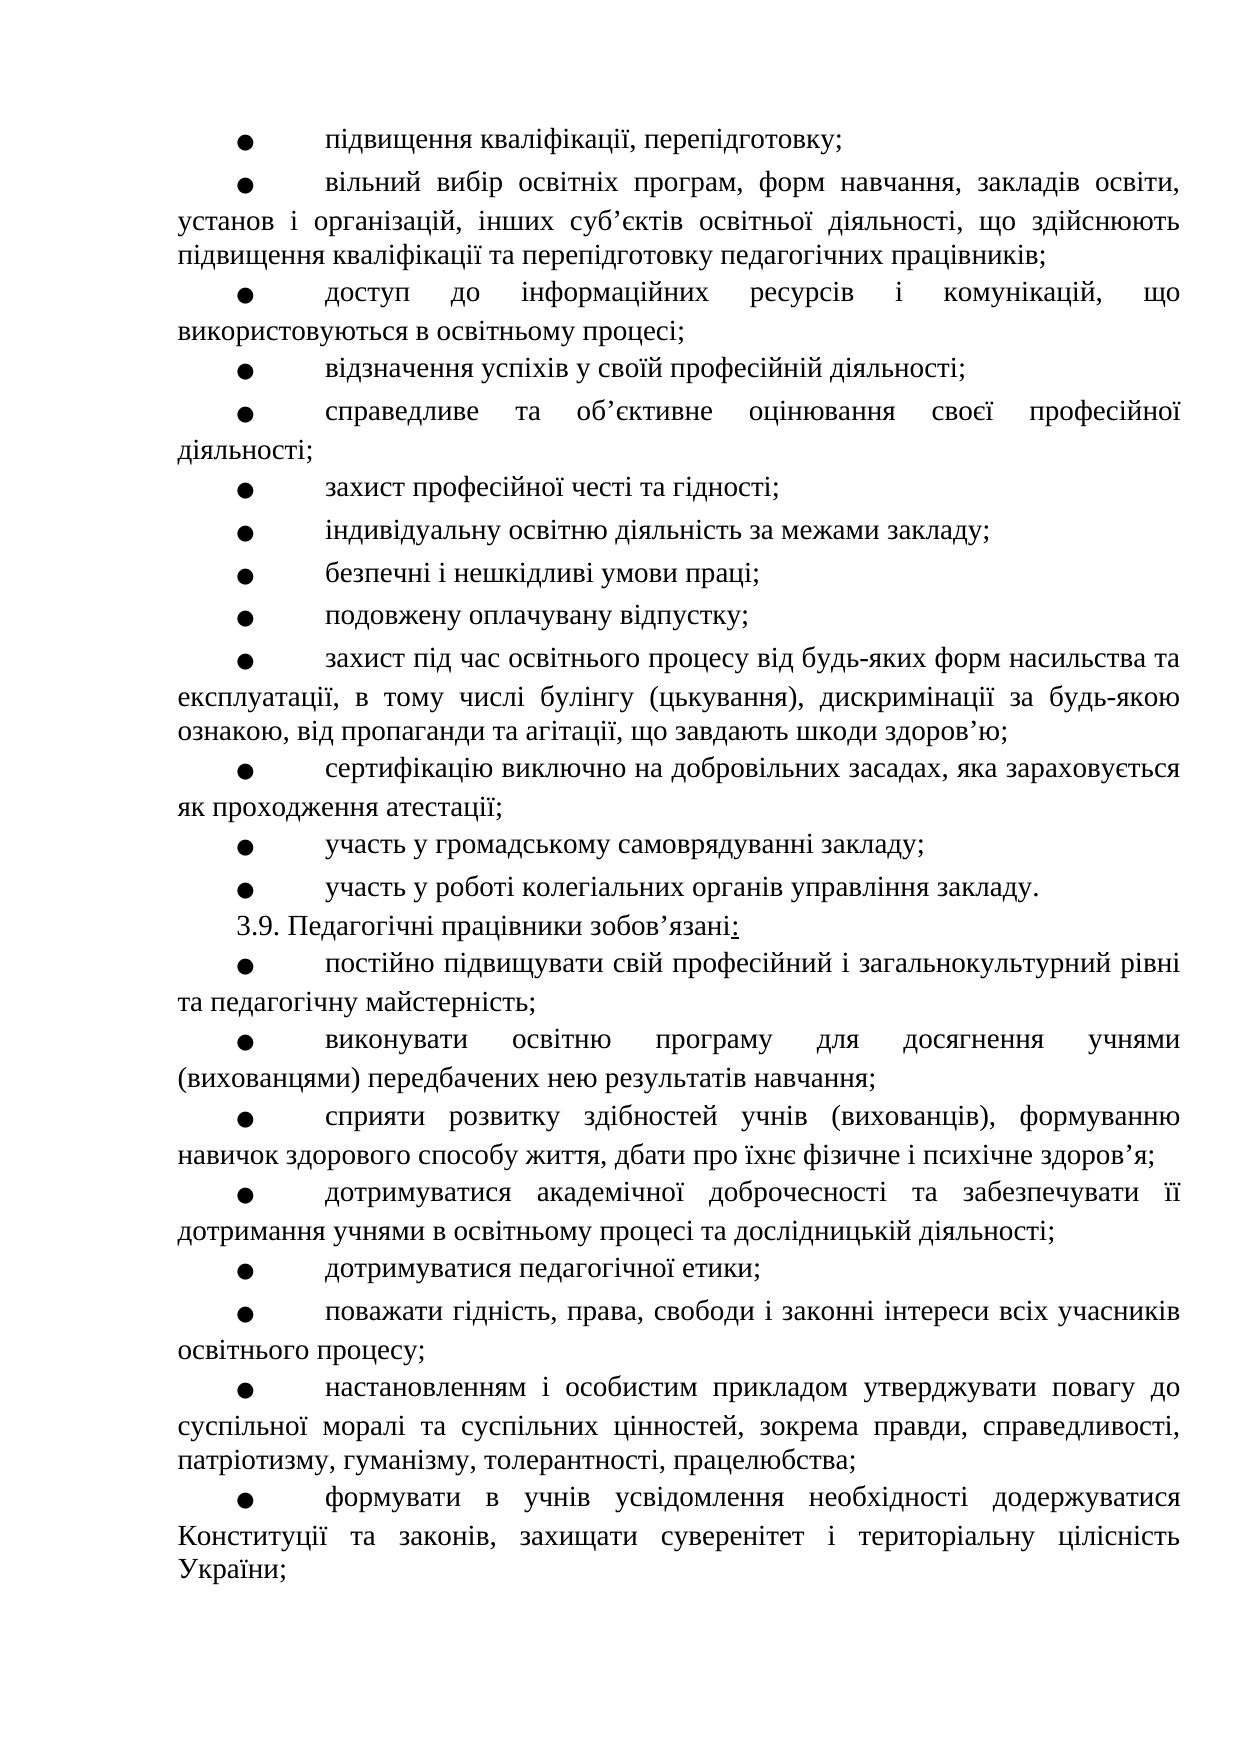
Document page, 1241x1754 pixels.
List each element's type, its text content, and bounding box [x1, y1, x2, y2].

list захист під час освітнього процесу від будь-яких форм насильства та експлуатації, в тому числі булінгу (цькування), дискримінації за будь-якою ознакою, від пропаганди та агітації, що завдають шкоди здоров’ю; [177, 637, 1181, 746]
list справедливе та об’єктивне оцінювання своєї професійної діяльності; [177, 389, 1181, 466]
list безпечні і нешкідливі умови праці; [177, 551, 1181, 594]
list відзначення успіхів у своїй професійній діяльності; [177, 347, 1181, 389]
list участь у громадському самоврядуванні закладу; [177, 823, 1181, 865]
list постійно підвищувати свій професійний і загальнокультурний рівні та педагогічну майстерність; [177, 942, 1181, 1018]
list захист професійної честі та гідності; [177, 466, 1181, 508]
list формувати в учнів усвідомлення необхідності додержуватися Конституції та законів, захищати суверенітет і територіальну цілісність України; [177, 1475, 1181, 1585]
list сертифікацію виключно на добровільних засадах, яка зараховується як проходження атестації; [177, 746, 1181, 823]
list настановленням і особистим прикладом утверджувати повагу до суспільної моралі та суспільних цінностей, зокрема правди, справедливості, патріотизму, гуманізму, толерантності, працелюбства; [177, 1366, 1181, 1475]
list доступ до інформаційних ресурсів і комунікацій, що використовуються в освітньому процесі; [177, 271, 1181, 347]
list дотримуватися академічної доброчесності та забезпечувати її дотримання учнями в освітньому процесі та дослідницькій діяльності; [177, 1170, 1181, 1247]
list дотримуватися педагогічної етики; [177, 1247, 1181, 1289]
list індивідуальну освітню діяльність за межами закладу; [177, 508, 1181, 551]
list поважати гідність, права, свободи і законні інтереси всіх учасників освітнього процесу; [177, 1289, 1181, 1366]
list сприяти розвитку здібностей учнів (вихованців), формуванню навичок здорового способу життя, дбати про їхнє фізичне і психічне здоров’я; [177, 1094, 1181, 1170]
text 3.9. Педагогічні працівники зобов’язані: [177, 908, 1181, 942]
list вільний вибір освітніх програм, форм навчання, закладів освіти, установ і організацій, інших суб’єктів освітньої діяльності, що здійснюють підвищення кваліфікації та перепідготовку педагогічних працівників; [177, 161, 1181, 271]
list подовжену оплачувану відпустку; [177, 594, 1181, 637]
list виконувати освітню програму для досягнення учнями (вихованцями) передбачених нею результатів навчання; [177, 1018, 1181, 1094]
list участь у роботі колегіальних органів управління закладу. [177, 865, 1181, 908]
list підвищення кваліфікації, перепідготовку; [177, 118, 1181, 161]
